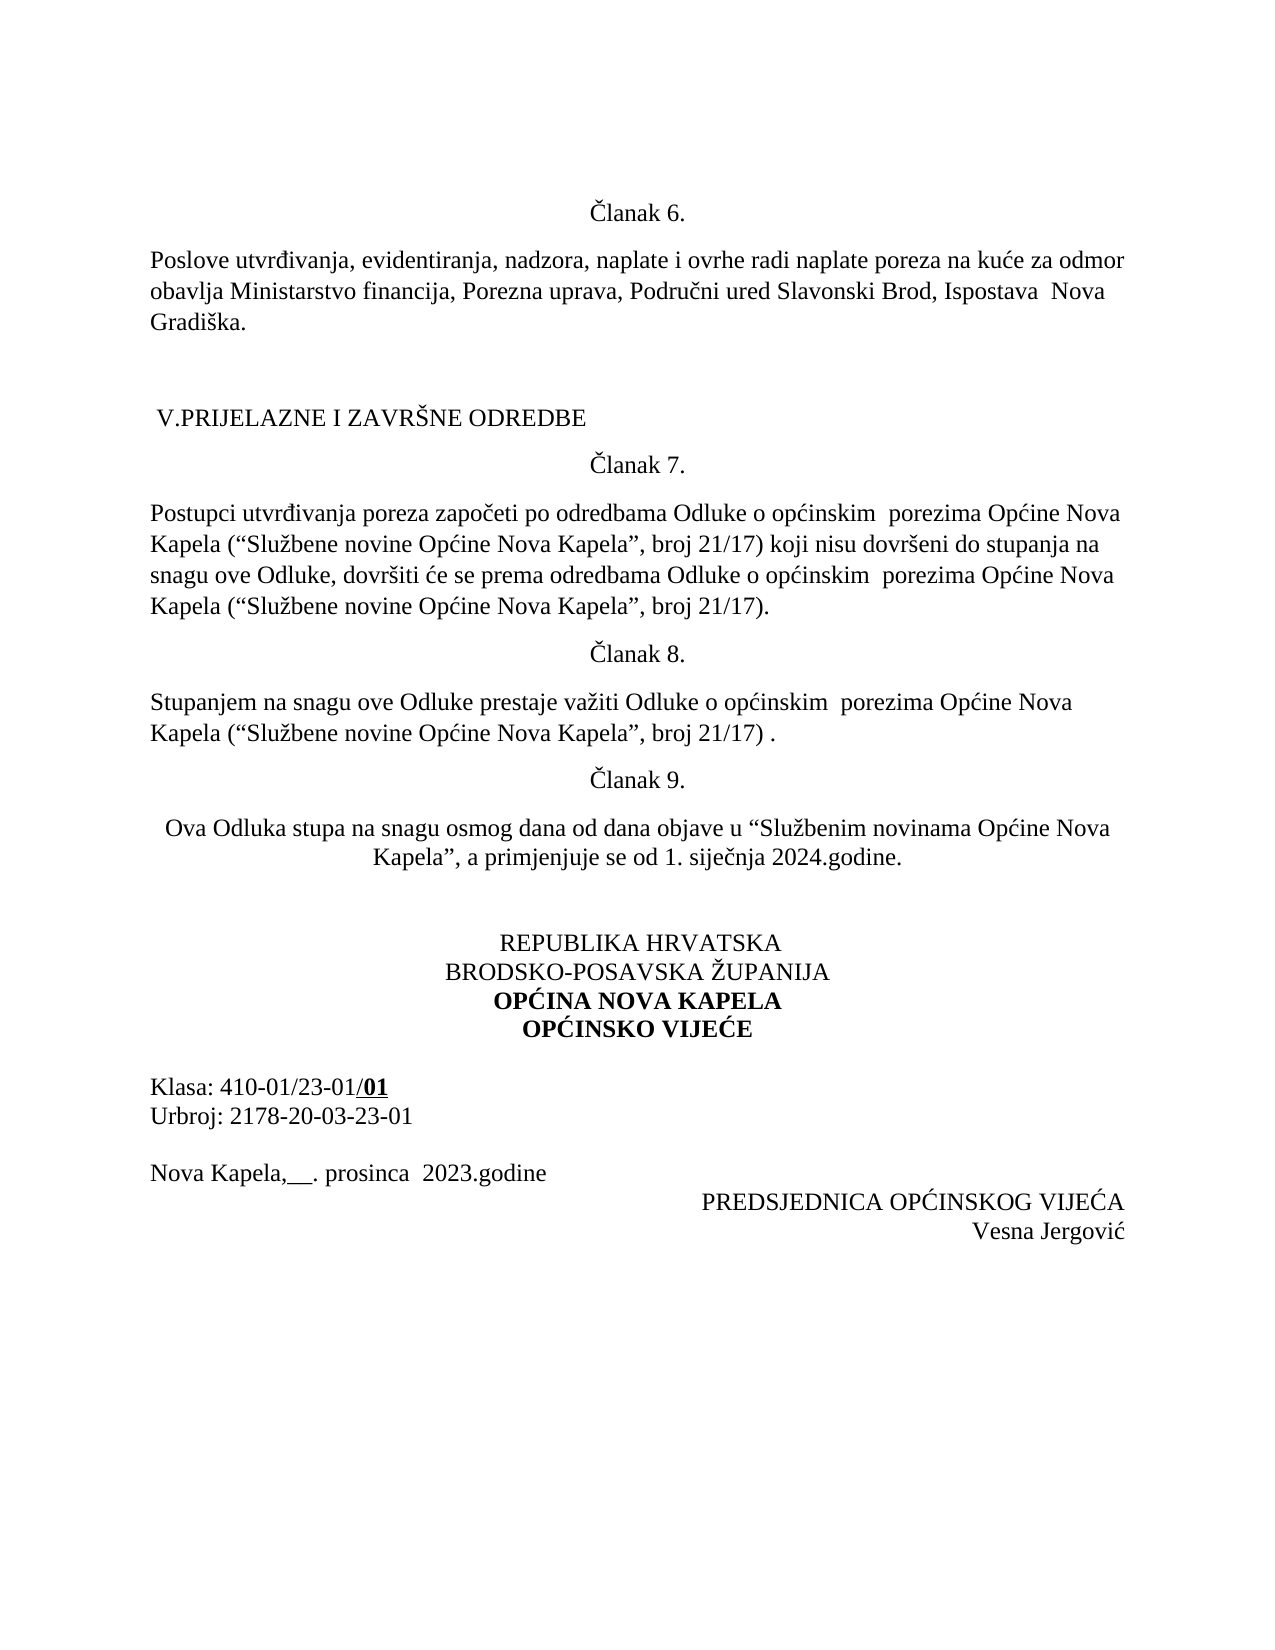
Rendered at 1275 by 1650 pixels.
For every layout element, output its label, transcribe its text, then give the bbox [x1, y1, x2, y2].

text Nova Kapela,__. prosinca 2023.godine [150, 1158, 1125, 1187]
text PREDSJEDNICA OPĆINSKOG VIJEĆA [150, 1187, 1125, 1216]
text REPUBLIKA HRVATSKA [150, 928, 1125, 957]
text Vesna Jergović [150, 1216, 1125, 1244]
text Članak 7. [150, 451, 1125, 479]
text Stupanjem na snagu ove Odluke prestaje važiti Odluke o općinskim porezima Općine Nova Kapela (“Službene novine Općine Nova Kapela”, broj 21/17) . [150, 687, 1125, 747]
text Ova Odluka stupa na snagu osmog dana od dana objave u “Službenim novinama Općine Nova Kapela”, a primjenjuje se od 1. siječnja 2024.godine. [150, 813, 1125, 871]
text Postupci utvrđivanja poreza započeti po odredbama Odluke o općinskim porezima Općine Nova Kapela (“Službene novine Općine Nova Kapela”, broj 21/17) koji nisu dovršeni do stupanja na snagu ove Odluke, dovršiti će se prema odredbama Odluke o općinskim porezima Općine Nova Kapela (“Službene novine Općine Nova Kapela”, broj 21/17). [150, 498, 1125, 620]
text Urbroj: 2178-20-03-23-01 [150, 1101, 1125, 1129]
text OPĆINA NOVA KAPELA [150, 986, 1125, 1014]
text Klasa: 410-01/23-01/01 [150, 1072, 1125, 1101]
text OPĆINSKO VIJEĆE [150, 1014, 1125, 1043]
text BRODSKO-POSAVSKA ŽUPANIJA [150, 957, 1125, 986]
text Članak 8. [150, 639, 1125, 668]
text V.PRIJELAZNE I ZAVRŠNE ODREDBE [150, 403, 1125, 432]
text Članak 6. [150, 198, 1125, 226]
text Članak 9. [150, 766, 1125, 794]
text Poslove utvrđivanja, evidentiranja, nadzora, naplate i ovrhe radi naplate poreza na kuće za odmor obavlja Ministarstvo financija, Porezna uprava, Područni ured Slavonski Brod, Ispostava Nova Gradiška. [150, 245, 1125, 336]
